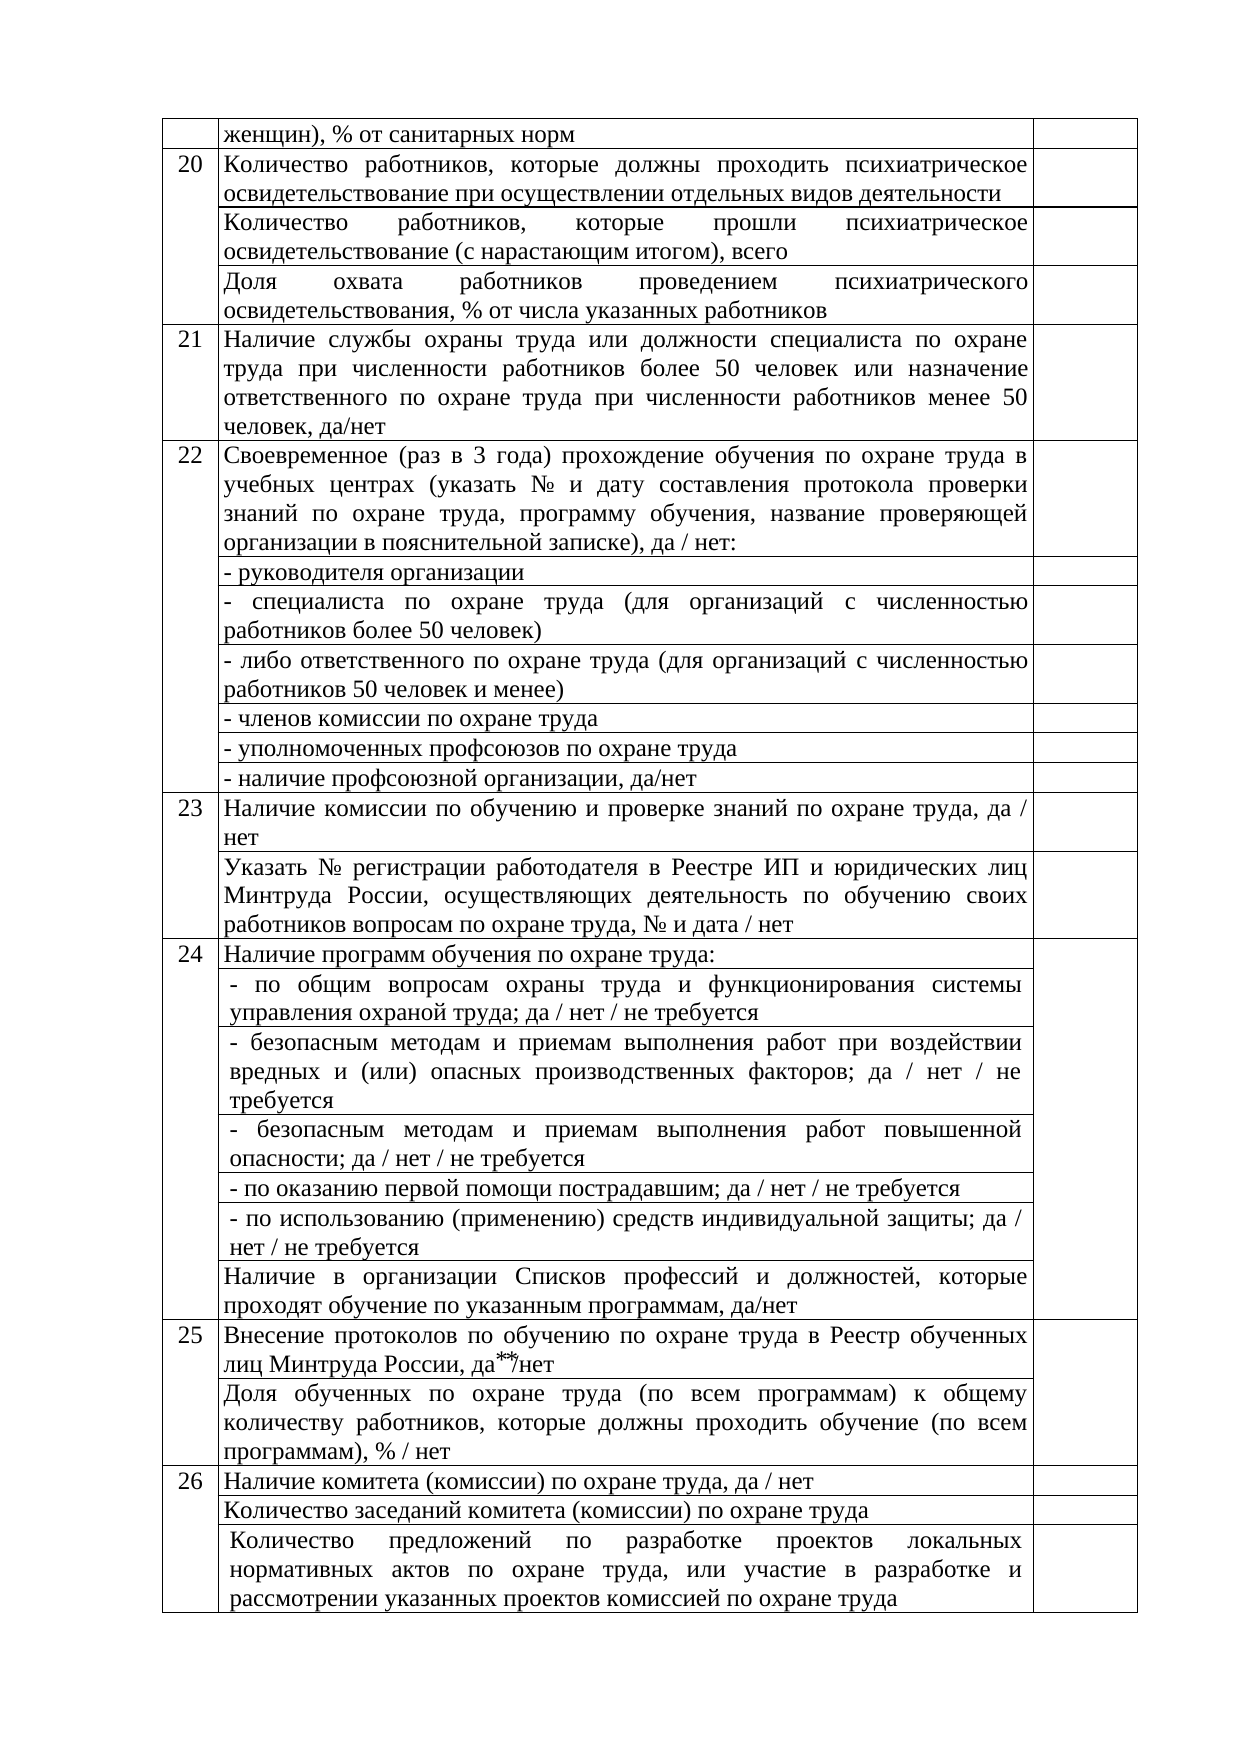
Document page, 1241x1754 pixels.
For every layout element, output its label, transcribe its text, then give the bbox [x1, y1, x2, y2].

table_cell 23 [163, 793, 218, 938]
table_cell [1034, 645, 1137, 702]
table_cell [1034, 149, 1137, 206]
table_cell 20 [163, 149, 218, 323]
table_cell 24 [163, 939, 218, 1319]
table_cell [1034, 325, 1137, 439]
table_cell Внесение протоколов по обучению по охране труда в Реестр обученных лиц Минтруда России, да ⃰ ⃰/нет [219, 1320, 1033, 1377]
table_cell [1034, 119, 1137, 148]
table_cell - членов комиссии по охране труда [219, 704, 1033, 732]
table_cell Наличие комитета (комиссии) по охране труда, да / нет [219, 1466, 1033, 1494]
table_cell [1034, 1525, 1137, 1612]
table_cell - безопасным методам и приемам выполнения работ повышенной опасности; да / нет / не требуется [219, 1115, 1033, 1172]
table_cell Указать № регистрации работодателя в Реестре ИП и юридических лиц Минтруда России, осуществляющих деятельность по обучению своих работников вопросам по охране труда, № и дата / нет [219, 852, 1033, 938]
table_cell Доля обученных по охране труда (по всем программам) к общему количеству работников, которые должны проходить обучение (по всем программам), % / нет [219, 1379, 1033, 1465]
table_cell Количество работников, которые должны проходить психиатрическое освидетельствование при осуществлении отдельных видов деятельности [219, 149, 1033, 206]
table_cell Количество заседаний комитета (комиссии) по охране труда [219, 1496, 1033, 1524]
table_cell [1034, 704, 1137, 732]
table_cell Доля охвата работников проведением психиатрического освидетельствования, % от числа указанных работников [219, 266, 1033, 323]
table_cell Наличие службы охраны труда или должности специалиста по охране труда при численности работников более 50 человек или назначение ответственного по охране труда при численности работников менее 50 человек, да/нет [219, 325, 1033, 439]
table_cell 26 [163, 1466, 218, 1612]
table_cell - по общим вопросам охраны труда и функционирования системы управления охраной труда; да / нет / не требуется [219, 969, 1033, 1026]
table_cell - наличие профсоюзной организации, да/нет [219, 763, 1033, 792]
table_cell [1034, 208, 1137, 265]
table_cell [1034, 852, 1137, 938]
table_cell [1034, 733, 1137, 762]
table_cell [1034, 1320, 1137, 1465]
table_cell [1034, 763, 1137, 792]
table_cell [1034, 557, 1137, 585]
table_cell - по оказанию первой помощи пострадавшим; да / нет / не требуется [219, 1173, 1033, 1202]
table_cell - специалиста по охране труда (для организаций с численностью работников более 50 человек) [219, 586, 1033, 644]
table_cell 19 [163, 119, 218, 148]
table_cell Количество работников, которые прошли психиатрическое освидетельствование (с нарастающим итогом), всего [219, 208, 1033, 265]
table_cell Количество предложений по разработке проектов локальных нормативных актов по охране труда, или участие в разработке и рассмотрении указанных проектов комиссией по охране труда [219, 1525, 1033, 1612]
table_cell [1034, 1466, 1137, 1494]
table_cell 22 [163, 441, 218, 792]
table_cell - руководителя организации [219, 557, 1033, 585]
table_cell 21 [163, 325, 218, 439]
table_cell - безопасным методам и приемам выполнения работ при воздействии вредных и (или) опасных производственных факторов; да / нет / не требуется [219, 1027, 1033, 1113]
table_cell Наличие программ обучения по охране труда: [219, 939, 1033, 968]
table_cell Наличие в организации Списков профессий и должностей, которые проходят обучение по указанным программам, да/нет [219, 1261, 1033, 1319]
table_cell - либо ответственного по охране труда (для организаций с численностью работников 50 человек и менее) [219, 645, 1033, 702]
table_cell Наличие комиссии по обучению и проверке знаний по охране труда, да / нет [219, 793, 1033, 851]
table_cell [219, 119, 1033, 148]
table_cell [1034, 441, 1137, 556]
table_cell - по использованию (применению) средств индивидуальной защиты; да / нет / не требуется [219, 1203, 1033, 1260]
table_cell 25 [163, 1320, 218, 1465]
table_cell - уполномоченных профсоюзов по охране труда [219, 733, 1033, 762]
table_cell Своевременное (раз в 3 года) прохождение обучения по охране труда в учебных центрах (указать № и дату составления протокола проверки знаний по охране труда, программу обучения, название проверяющей организации в пояснительной записке), да / нет: [219, 441, 1033, 556]
table_cell [1034, 793, 1137, 851]
table_cell [1034, 266, 1137, 323]
table_cell [1034, 939, 1137, 1319]
table_cell [1034, 1496, 1137, 1524]
table_cell [1034, 586, 1137, 644]
